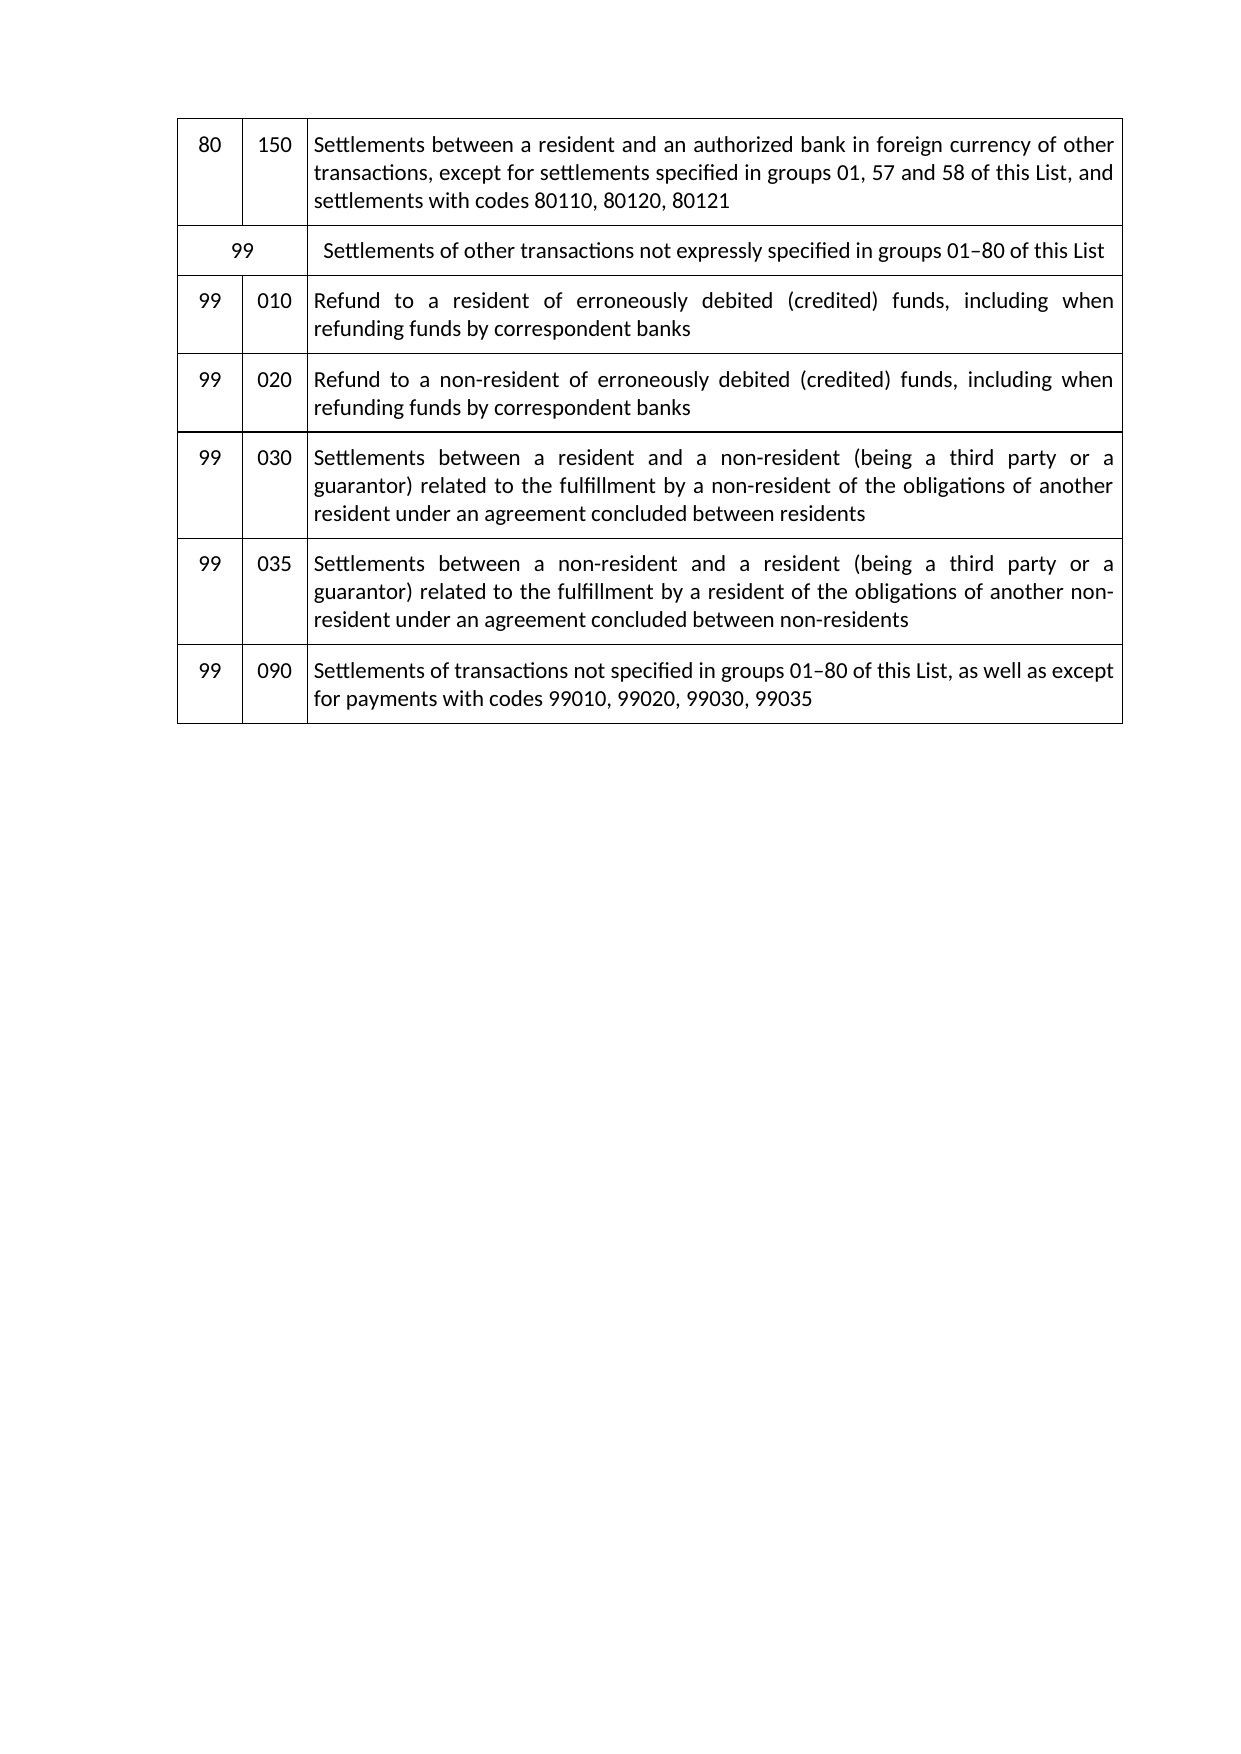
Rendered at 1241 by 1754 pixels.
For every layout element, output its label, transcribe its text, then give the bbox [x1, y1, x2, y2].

table_cell 010 [243, 276, 307, 353]
table_cell Settlements of other transactions not expressly specified in groups 01–80 of this List [308, 226, 1122, 275]
table_cell Settlements between a resident and a non-resident (being a third party or a guarantor) related to the fulfillment by a non-resident of the obligations of another resident under an agreement concluded between residents [308, 433, 1122, 538]
table_cell 99 [178, 539, 242, 644]
table_cell 99 [178, 433, 242, 538]
table_cell 99 [178, 354, 242, 431]
table_cell 020 [243, 354, 307, 431]
table_cell Refund to a resident of erroneously debited (credited) funds, including when refunding funds by correspondent banks [308, 276, 1122, 353]
table_cell 99 [178, 645, 242, 722]
table_header 80 [178, 119, 242, 224]
table_cell Settlements of transactions not specified in groups 01–80 of this List, as well as except for payments with codes 99010, 99020, 99030, 99035 [308, 645, 1122, 722]
table_cell 090 [243, 645, 307, 722]
table_header 150 [243, 119, 307, 224]
table_cell 030 [243, 433, 307, 538]
table_cell 99 [178, 276, 242, 353]
table_cell 99 [178, 226, 307, 275]
table_cell Refund to a non-resident of erroneously debited (credited) funds, including when refunding funds by correspondent banks [308, 354, 1122, 431]
table_cell 035 [243, 539, 307, 644]
table_header Settlements between a resident and an authorized bank in foreign currency of other transactions, except for settlements specified in groups 01, 57 and 58 of this List, and settlements with codes 80110, 80120, 80121 [308, 119, 1122, 224]
table_cell Settlements between a non-resident and a resident (being a third party or a guarantor) related to the fulfillment by a resident of the obligations of another non-resident under an agreement concluded between non-residents [308, 539, 1122, 644]
